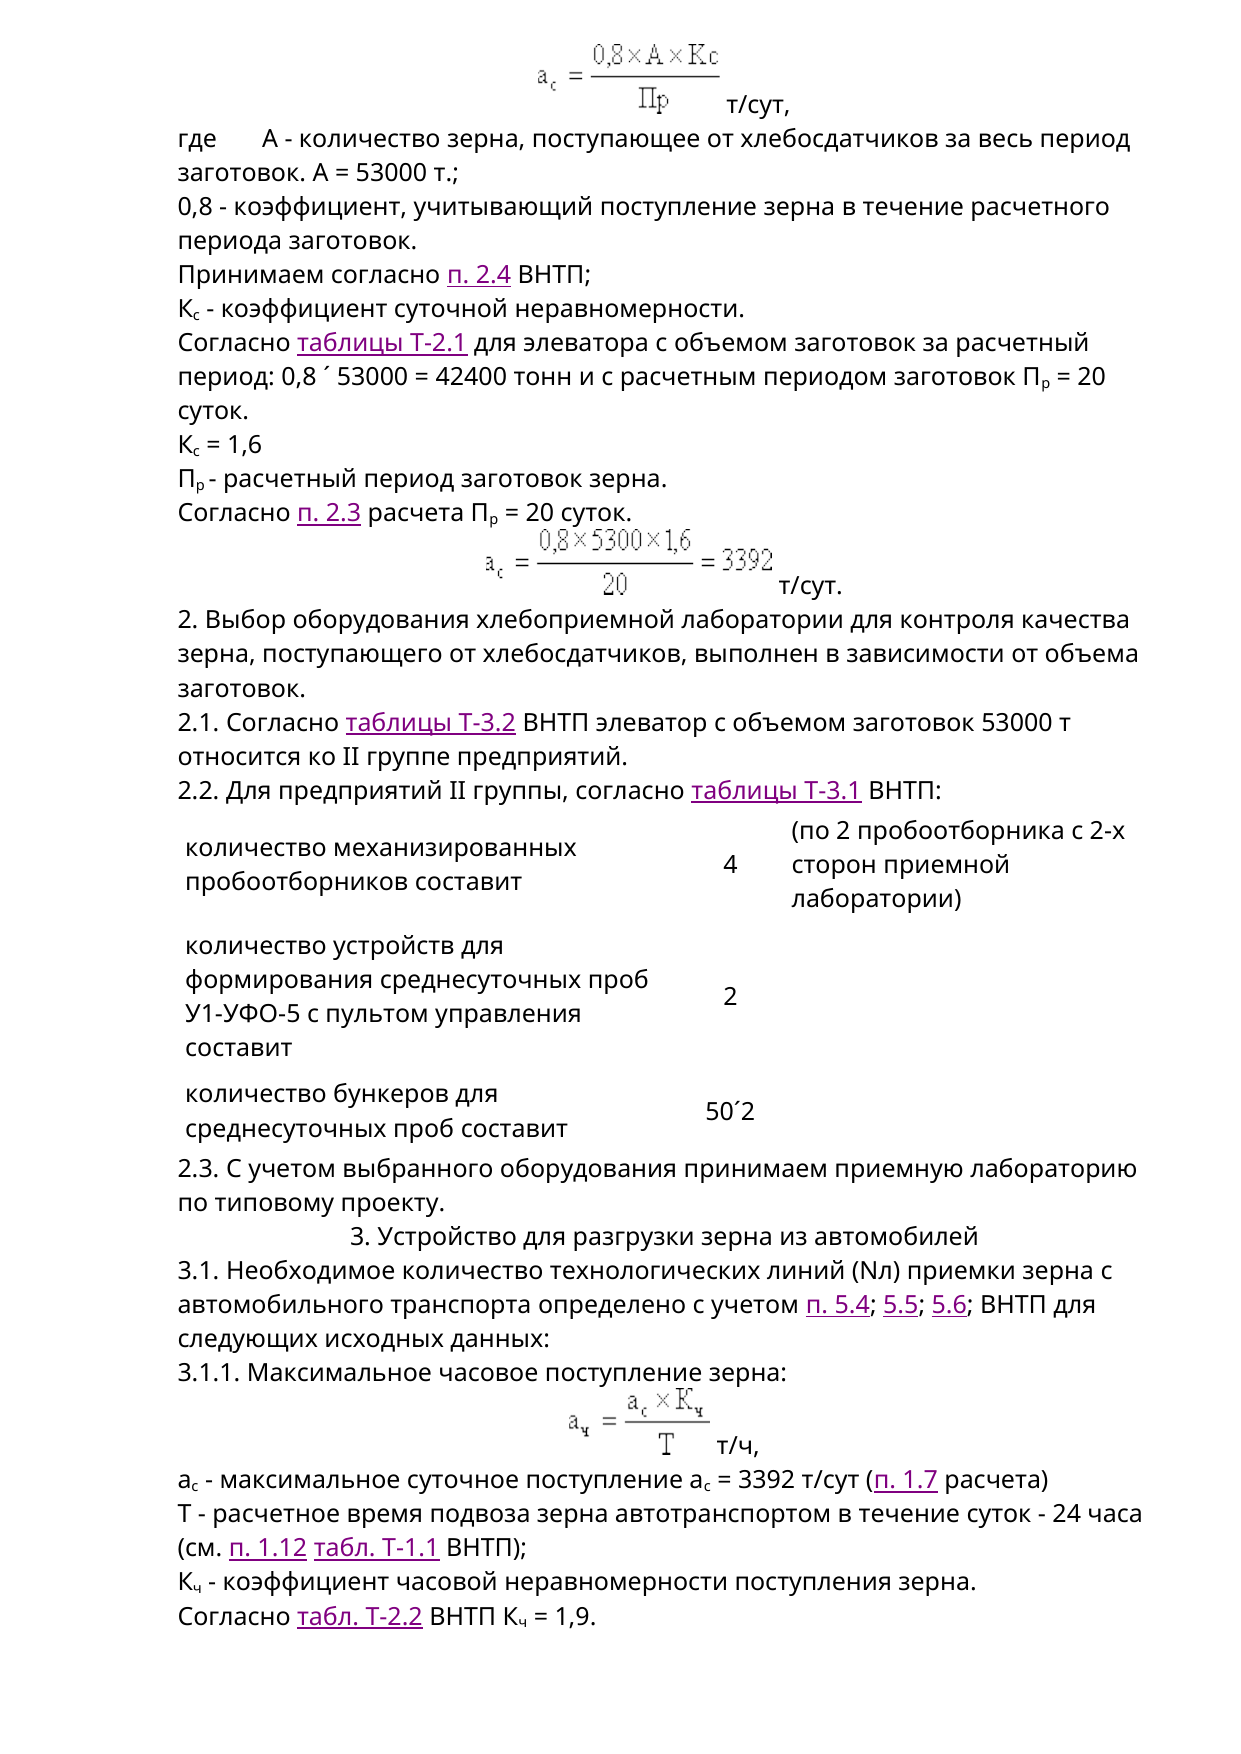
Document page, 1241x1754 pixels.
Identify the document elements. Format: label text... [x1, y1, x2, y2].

text т/сут, [177, 44, 1152, 120]
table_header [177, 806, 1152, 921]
text 2.3. С учетом выбранного оборудования принимаем приемную лабораторию по типовому проекту. [177, 1151, 1152, 1219]
text 0,8 - коэффициент, учитывающий поступление зерна в течение расчетного периода заготовок. [177, 188, 1152, 257]
text Т - расчетное время подвоза зерна автотранспортом в течение суток - 24 часа (см. п. 1.12 табл. Т-1.1 ВНТП); [177, 1496, 1152, 1564]
picture [538, 44, 720, 114]
text Кс - коэффициент суточной неравномерности. [177, 291, 1152, 325]
picture [569, 1388, 710, 1455]
text Кч - коэффициент часовой неравномерности поступления зерна. Согласно табл. Т-2.2 ВНТП Кч = 1,9. [177, 1564, 1152, 1632]
text Пр - расчетный период заготовок зерна. [177, 461, 1152, 495]
text Согласно таблицы Т-2.1 для элеватора с объемом заготовок за расчетный период: 0,8 ´ 53000 = 42400 тонн и с расчетным периодом заготовок Пр = 20 суток. [177, 325, 1152, 427]
text 3. Устройство для разгрузки зерна из автомобилей [177, 1219, 1152, 1253]
picture [486, 529, 772, 595]
text 2.2. Для предприятий II группы, согласно таблицы Т-3.1 ВНТП: [177, 772, 1152, 806]
text где А - количество зерна, поступающее от хлебосдатчиков за весь период заготовок. А = 53000 т.; [177, 120, 1152, 188]
text Согласно п. 2.3 расчета Пр = 20 суток. [177, 495, 1152, 529]
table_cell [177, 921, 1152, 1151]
text 2. Выбор оборудования хлебоприемной лаборатории для контроля качества зерна, поступающего от хлебосдатчиков, выполнен в зависимости от объема заготовок. [177, 602, 1152, 704]
text Кс = 1,6 [177, 427, 1152, 461]
text Принимаем согласно п. 2.4 ВНТП; [177, 257, 1152, 291]
text 3.1. Необходимое количество технологических линий (Nл) приемки зерна с автомобильного транспорта определено с учетом п. 5.4; 5.5; 5.6; ВНТП для следующих исходных данных: [177, 1253, 1152, 1355]
text 3.1.1. Максимальное часовое поступление зерна: [177, 1355, 1152, 1389]
text 2.1. Согласно таблицы Т-3.2 ВНТП элеватор с объемом заготовок 53000 т относится ко II группе предприятий. [177, 704, 1152, 772]
text ас - максимальное суточное поступление ас = 3392 т/сут (п. 1.7 расчета) [177, 1462, 1152, 1496]
text т/ч, [177, 1389, 1152, 1462]
